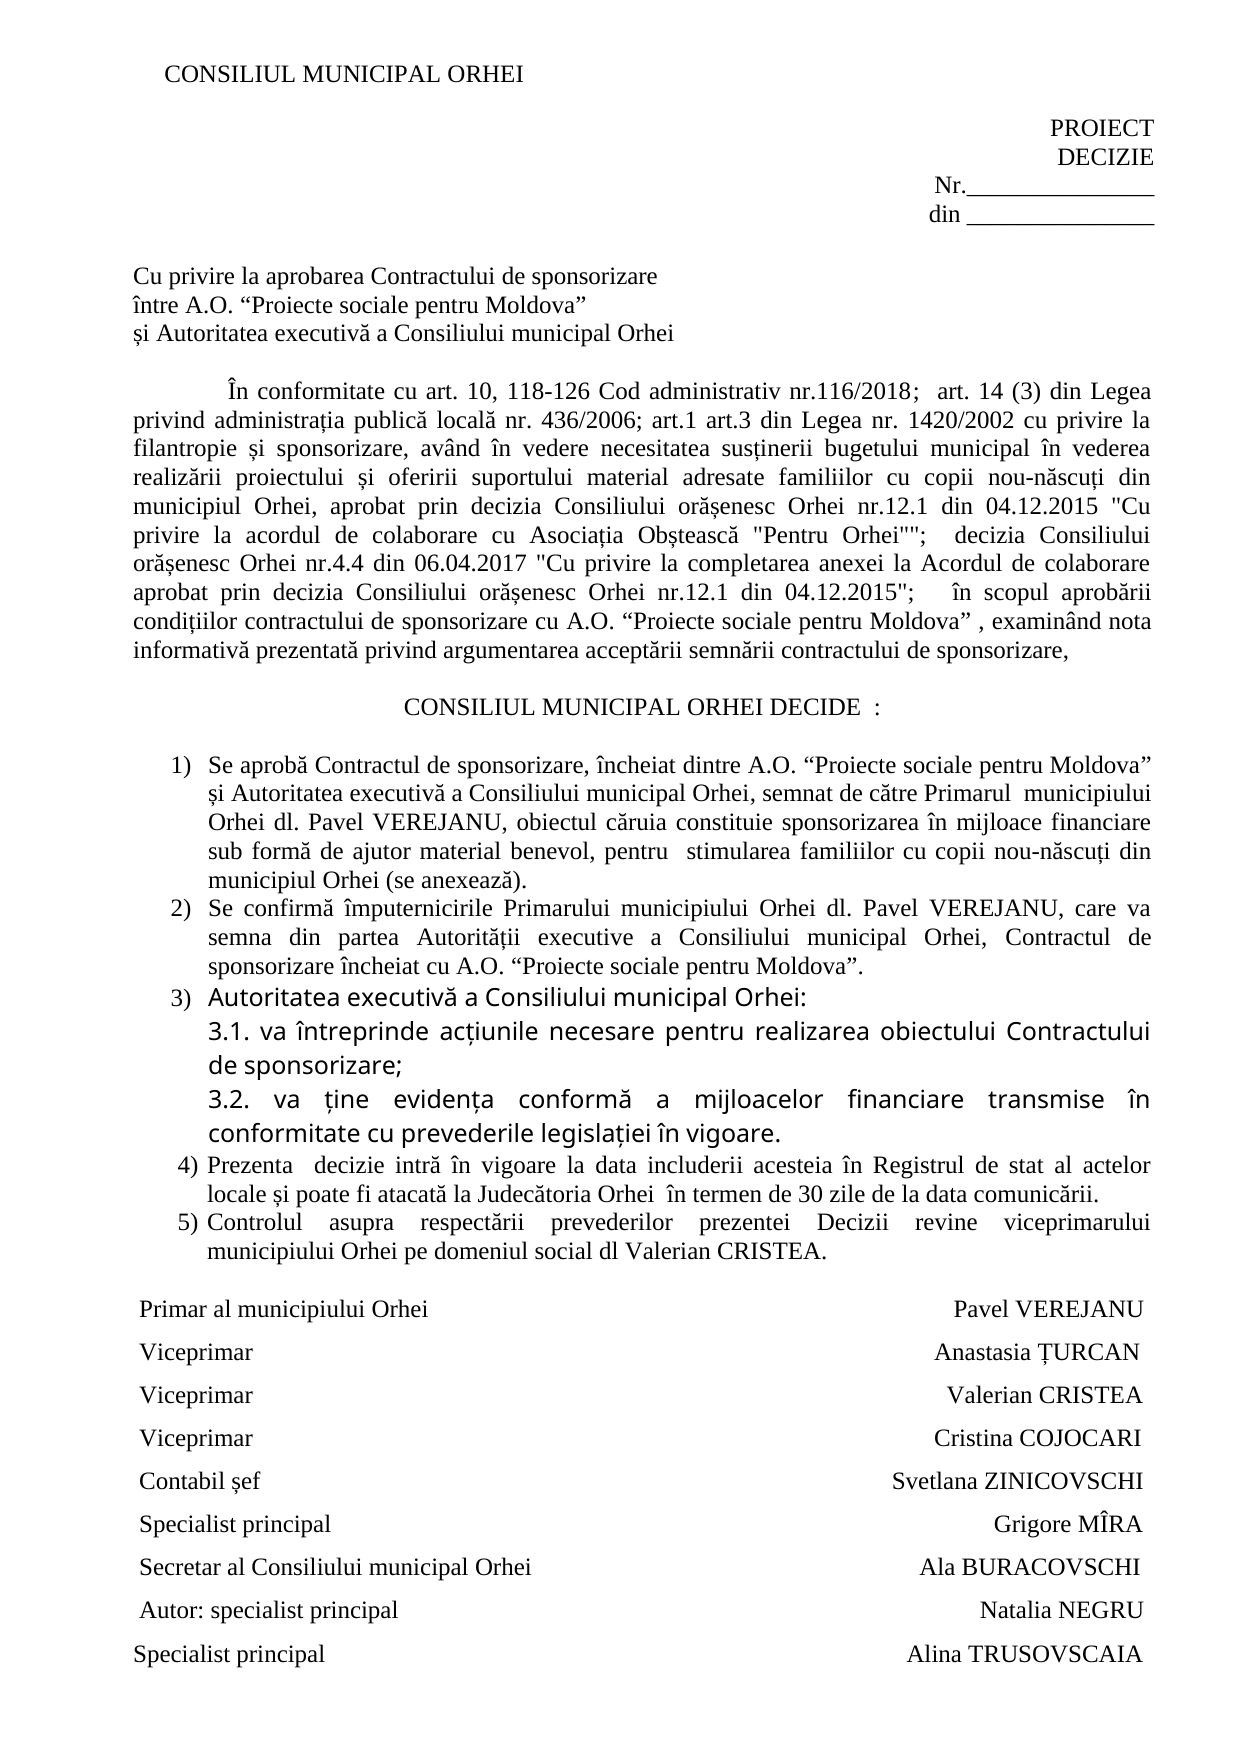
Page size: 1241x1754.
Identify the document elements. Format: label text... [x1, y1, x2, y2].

text Cu privire la aprobarea Contractului de sponsorizare [133, 261, 1152, 290]
text Autor: specialist principal Natalia NEGRU [139, 1596, 1146, 1624]
text Secretar al Consiliului municipal Orhei Ala BURACOVSCHI [139, 1552, 1146, 1581]
text Viceprimar Cristina COJOCARI [139, 1423, 1146, 1452]
list 3.2. va ține evidența conformă a mijloacelor financiare transmise în conformitate cu prevederile legislației în vigoare. [208, 1082, 1152, 1150]
list Se confirmă împuternicirile Primarului municipiului Orhei dl. Pavel VEREJANU, care va semna din partea Autorității executive a Consiliului municipal Orhei, Contractul de sponsorizare încheiat cu A.O. “Proiecte sociale pentru Moldova”. [170, 893, 1152, 980]
text CONSILIUL MUNICIPAL ORHEI [133, 59, 1154, 88]
text În conformitate cu art. 10, 118-126 Cod administrativ nr.116/2018; art. 14 (3) din Legea privind administrația publică locală nr. 436/2006; art.1 art.3 din Legea nr. 1420/2002 cu privire la filantropie și sponsorizare, având în vedere necesitatea susținerii bugetului municipal în vederea realizării proiectului și oferirii suportului material adresate familiilor cu copii nou-născuți din municipiul Orhei, aprobat prin decizia Consiliului orășenesc Orhei nr.12.1 din 04.12.2015 "Cu privire la acordul de colaborare cu Asociația Obștească "Pentru Orhei""; decizia Consiliului orășenesc Orhei nr.4.4 din 06.04.2017 "Cu privire la completarea anexei la Acordul de colaborare aprobat prin decizia Consiliului orășenesc Orhei nr.12.1 din 04.12.2015"; în scopul aprobării condițiilor contractului de sponsorizare cu A.O. “Proiecte sociale pentru Moldova” , examinând nota informativă prezentată privind argumentarea acceptării semnării contractului de sponsorizare, [133, 376, 1152, 663]
text și Autoritatea executivă a Consiliului municipal Orhei [133, 318, 1152, 347]
text Contabil șef Svetlana ZINICOVSCHI [139, 1466, 1146, 1495]
text între A.O. “Proiecte sociale pentru Moldova” [133, 290, 1152, 318]
text Nr._______________ [227, 170, 1154, 199]
list Controlul asupra respectării prevederilor prezentei Decizii revine viceprimarului municipiului Orhei pe domeniul social dl Valerian CRISTEA. [177, 1207, 1152, 1265]
list Autoritatea executivă a Consiliului municipal Orhei: [170, 980, 1152, 1014]
list 3.1. va întreprinde acțiunile necesare pentru realizarea obiectului Contractului de sponsorizare; [208, 1014, 1152, 1082]
text CONSILIUL MUNICIPAL ORHEI DECIDE : [133, 692, 1152, 721]
text Specialist principal Alina TRUSOVSCAIA [133, 1639, 1152, 1667]
text Viceprimar Valerian CRISTEA [139, 1380, 1146, 1409]
text DECIZIE [133, 142, 1154, 170]
text Primar al municipiului Orhei Pavel VEREJANU [139, 1294, 1146, 1322]
list Prezenta decizie intră în vigoare la data includerii acesteia în Registrul de stat al actelor locale și poate fi atacată la Judecătoria Orhei în termen de 30 zile de la data comunicării. [177, 1150, 1152, 1207]
text din _______________ [227, 199, 1154, 228]
text Specialist principal Grigore MÎRA [139, 1509, 1146, 1538]
text PROIECT [133, 113, 1154, 142]
text Viceprimar Anastasia ȚURCAN [139, 1337, 1146, 1366]
list Se aprobă Contractul de sponsorizare, încheiat dintre A.O. “Proiecte sociale pentru Moldova” și Autoritatea executivă a Consiliului municipal Orhei, semnat de către Primarul municipiului Orhei dl. Pavel VEREJANU, obiectul căruia constituie sponsorizarea în mijloace financiare sub formă de ajutor material benevol, pentru stimularea familiilor cu copii nou-născuți din municipiul Orhei (se anexează). [170, 750, 1152, 893]
